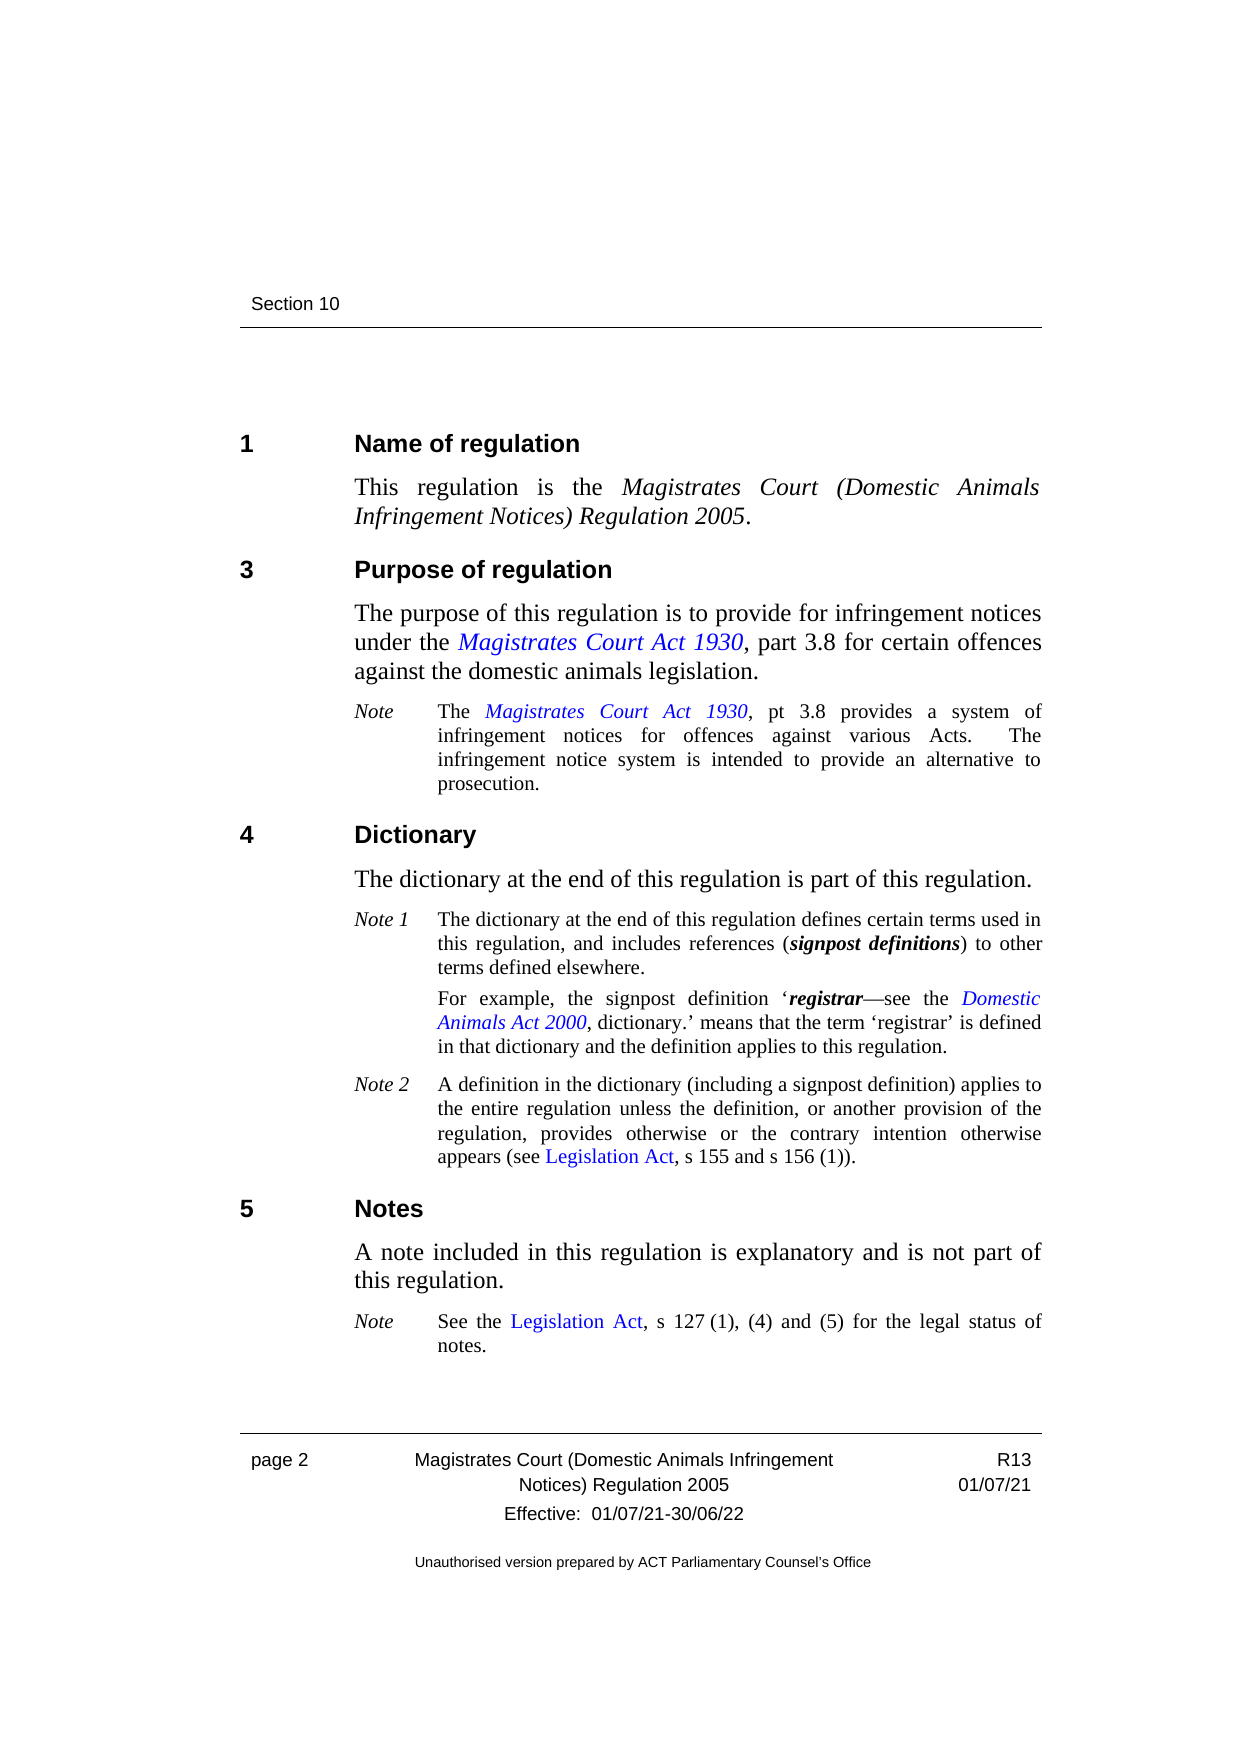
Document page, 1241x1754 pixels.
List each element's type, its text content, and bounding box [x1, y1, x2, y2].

text Note 2 A definition in the dictionary (including a signpost definition) applies to the entire regulation unless the definition, or another provision of the regulation, provides otherwise or the contrary intention otherwise appears (see Legislation Act, s 155 and s 156 (1)). [354, 1072, 1042, 1168]
text The purpose of this regulation is to provide for infringement notices under the Magistrates Court Act 1930, part 3.8 for certain offences against the domestic animals legislation. [354, 598, 1042, 684]
text For example, the signpost definition ‘registrar—see the Domestic Animals Act 2000, dictionary.’ means that the term ‘registrar’ is defined in that dictionary and the definition applies to this regulation. [437, 986, 1042, 1058]
text Note The Magistrates Court Act 1930, pt 3.8 provides a system of infringement notices for offences against various Acts. The infringement notice system is intended to provide an alternative to prosecution. [354, 699, 1042, 795]
text A note included in this regulation is explanatory and is not part of this regulation. [354, 1237, 1042, 1294]
text 4 Dictionary [239, 820, 1042, 849]
text 5 Notes [239, 1193, 1042, 1222]
text 1 Name of regulation [239, 429, 1042, 458]
text Note See the Legislation Act, s 127 (1), (4) and (5) for the legal status of notes. [354, 1309, 1042, 1357]
text 3 Purpose of regulation [239, 555, 1042, 584]
text Note 1 The dictionary at the end of this regulation defines certain terms used in this regulation, and includes references (signpost definitions) to other terms defined elsewhere. [354, 907, 1042, 979]
text The dictionary at the end of this regulation is part of this regulation. [354, 864, 1042, 892]
text This regulation is the Magistrates Court (Domestic Animals Infringement Notices) Regulation 2005. [354, 472, 1042, 530]
